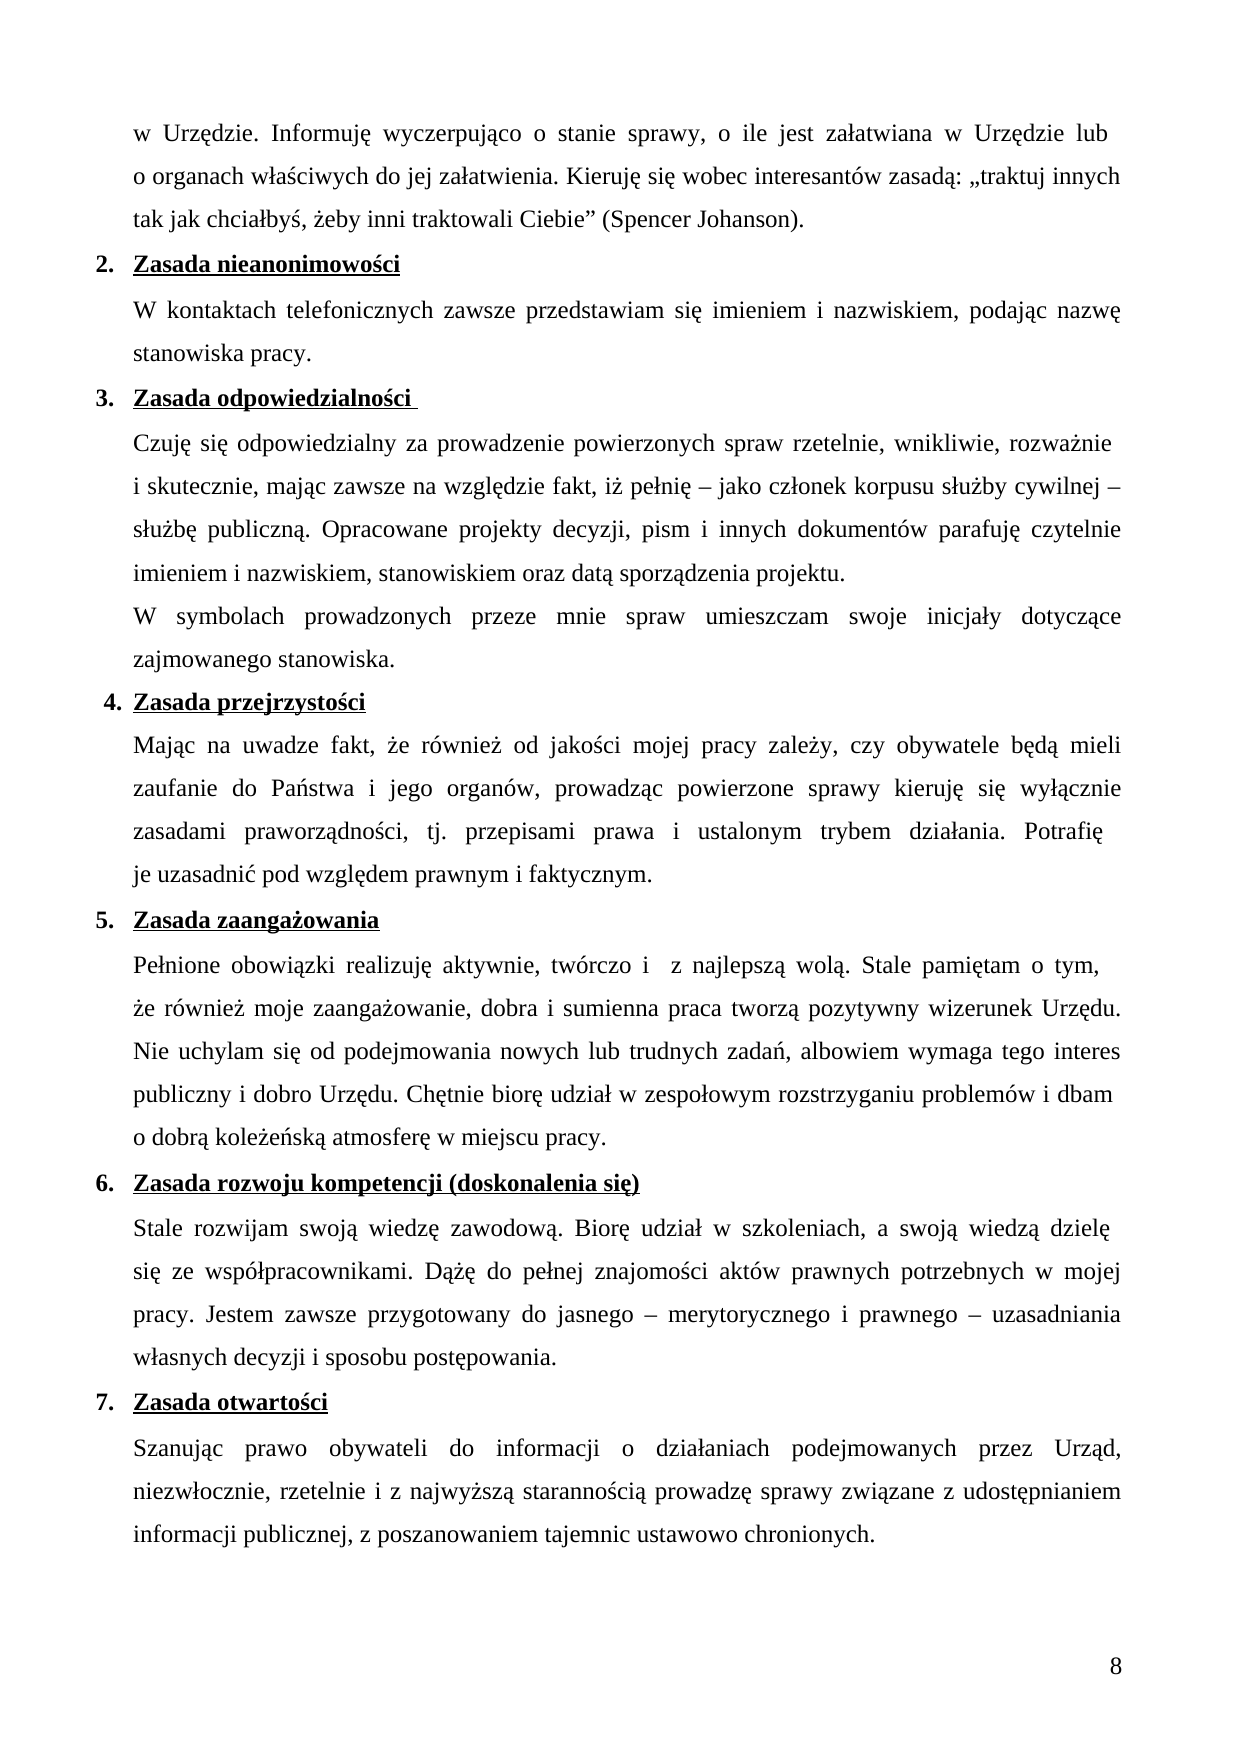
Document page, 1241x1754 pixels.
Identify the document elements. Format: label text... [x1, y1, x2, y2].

list Zasada odpowiedzialności [95, 383, 1122, 412]
list W symbolach prowadzonych przeze mnie spraw umieszczam swoje inicjały dotyczące zajmowanego stanowiska. [133, 601, 1122, 673]
list Pełnione obowiązki realizuję aktywnie, twórczo i z najlepszą wolą. Stale pamiętam o tym, że również moje zaangażowanie, dobra i sumienna praca tworzą pozytywny wizerunek Urzędu. Nie uchylam się od podejmowania nowych lub trudnych zadań, albowiem wymaga tego interes publiczny i dobro Urzędu. Chętnie biorę udział w zespołowym rozstrzyganiu problemów i dbam o dobrą koleżeńską atmosferę w miejscu pracy. [133, 950, 1122, 1151]
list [133, 118, 1122, 233]
list Szanując prawo obywateli do informacji o działaniach podejmowanych przez Urząd, niezwłocznie, rzetelnie i z najwyższą starannością prowadzę sprawy związane z udostępnianiem informacji publicznej, z poszanowaniem tajemnic ustawowo chronionych. [133, 1433, 1122, 1548]
list Zasada zaangażowania [95, 905, 1122, 933]
list Zasada otwartości [95, 1387, 1122, 1416]
list Zasada rozwoju kompetencji (doskonalenia się) [95, 1168, 1122, 1196]
list Stale rozwijam swoją wiedzę zawodową. Biorę udział w szkoleniach, a swoją wiedzą dzielę się ze współpracownikami. Dążę do pełnej znajomości aktów prawnych potrzebnych w mojej pracy. Jestem zawsze przygotowany do jasnego – merytorycznego i prawnego – uzasadniania własnych decyzji i sposobu postępowania. [133, 1213, 1122, 1371]
list Zasada nieanonimowości [95, 249, 1122, 278]
list W kontaktach telefonicznych zawsze przedstawiam się imieniem i nazwiskiem, podając nazwę stanowiska pracy. [133, 295, 1122, 367]
list Czuję się odpowiedzialny za prowadzenie powierzonych spraw rzetelnie, wnikliwie, rozważnie i skutecznie, mając zawsze na względzie fakt, iż pełnię – jako członek korpusu służby cywilnej – służbę publiczną. Opracowane projekty decyzji, pism i innych dokumentów parafuję czytelnie imieniem i nazwiskiem, stanowiskiem oraz datą sporządzenia projektu. [133, 428, 1122, 586]
list Mając na uwadze fakt, że również od jakości mojej pracy zależy, czy obywatele będą mieli zaufanie do Państwa i jego organów, prowadząc powierzone sprawy kieruję się wyłącznie zasadami praworządności, tj. przepisami prawa i ustalonym trybem działania. Potrafię je uzasadnić pod względem prawnym i faktycznym. [133, 730, 1122, 888]
list Zasada przejrzystości [103, 687, 1122, 716]
